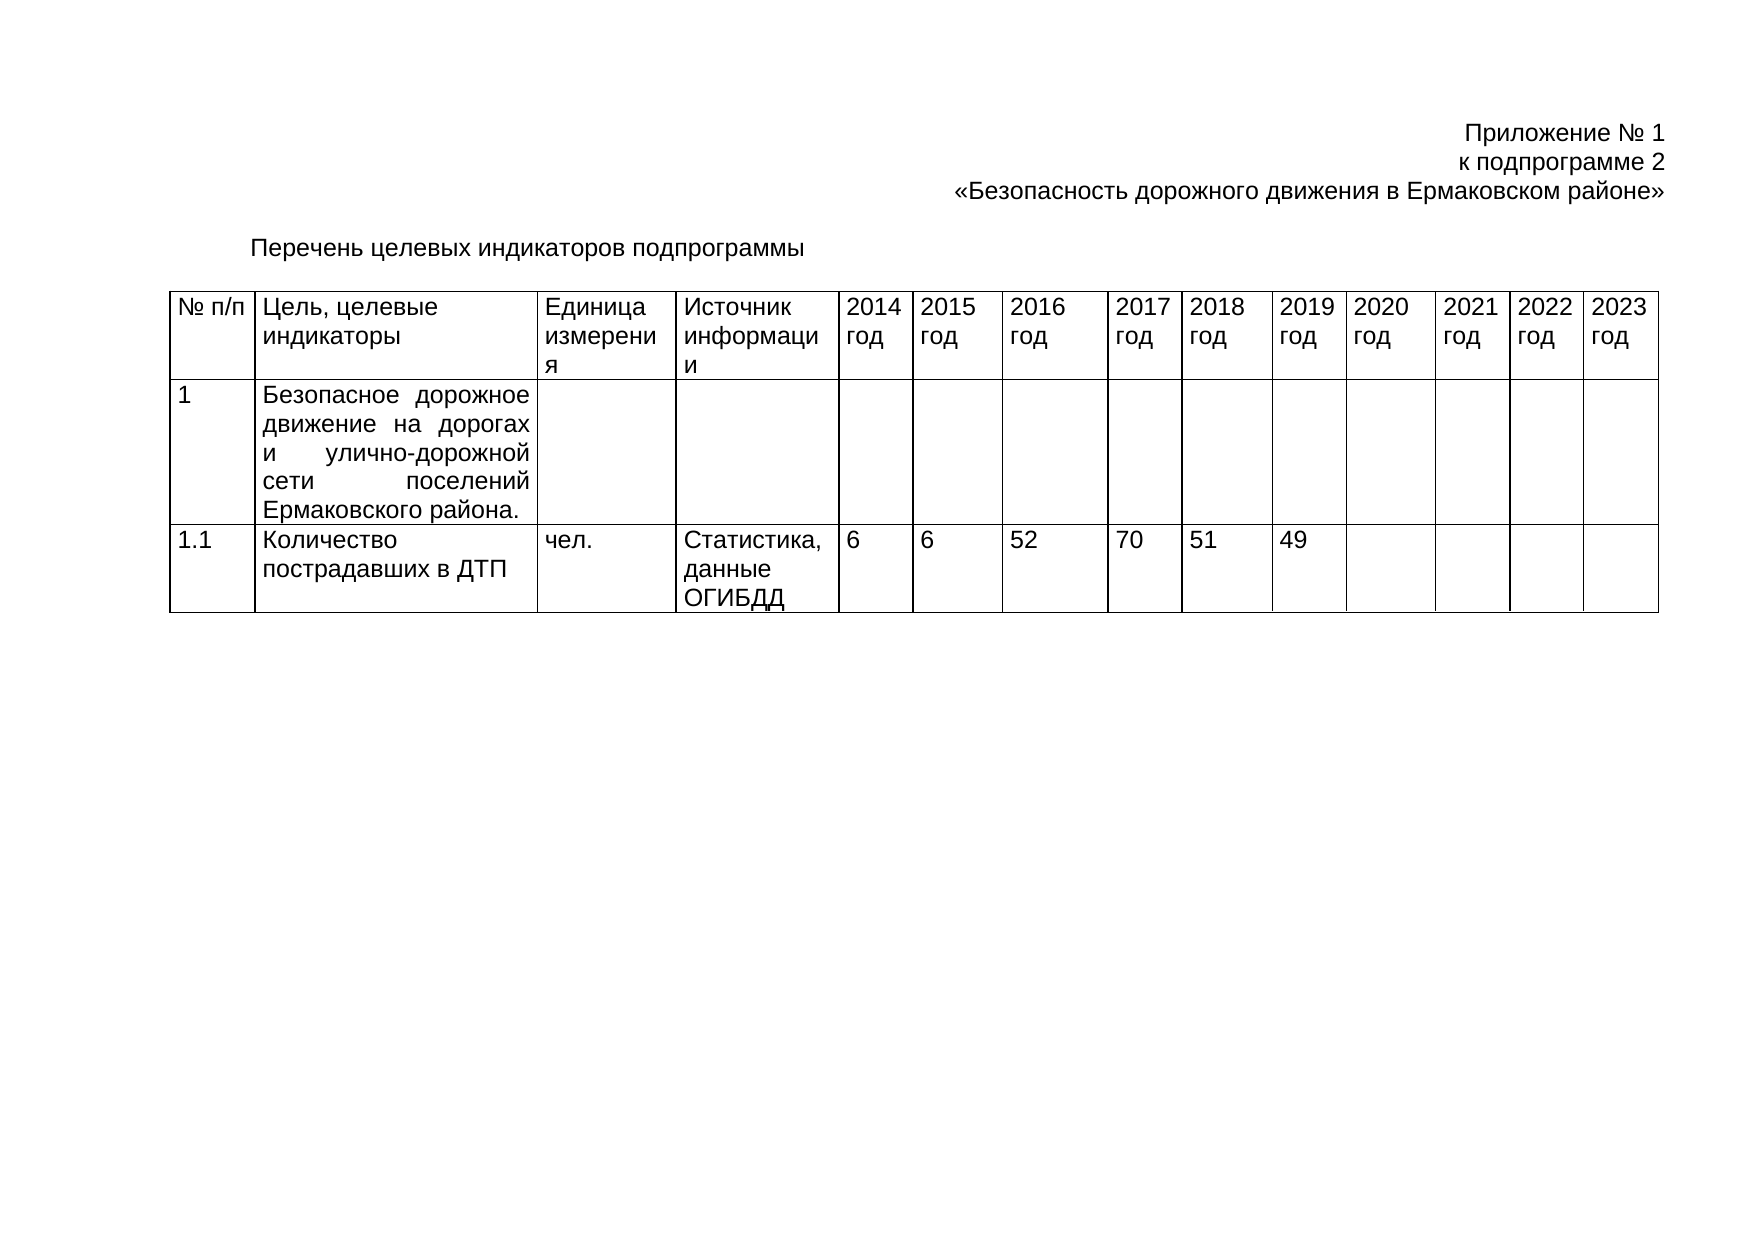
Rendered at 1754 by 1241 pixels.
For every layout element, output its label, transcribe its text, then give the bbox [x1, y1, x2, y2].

table_header Цель, целевые индикаторы [256, 292, 537, 378]
table_cell Статистика, данные ОГИБДД [677, 525, 838, 612]
text Перечень целевых индикаторов подпрограммы [177, 233, 1665, 262]
table_cell 6 [840, 525, 912, 612]
table_cell [914, 380, 1002, 524]
table_header 2016 год [1003, 292, 1107, 378]
table_cell 51 [1183, 525, 1272, 612]
table_cell [1436, 525, 1510, 612]
table_cell [1584, 525, 1658, 612]
table_cell 52 [1003, 525, 1107, 612]
table_header 2020 год [1347, 292, 1435, 378]
table_cell [1183, 380, 1272, 524]
table_cell чел. [538, 525, 675, 612]
table_header Единица измерения [538, 292, 675, 378]
table_cell [1347, 380, 1435, 524]
table_cell [1109, 380, 1181, 524]
table_header 2022 год [1511, 292, 1583, 378]
table_cell [1273, 380, 1346, 524]
table_cell 6 [914, 525, 1002, 612]
table_cell 49 [1272, 525, 1346, 612]
table_cell [1511, 380, 1583, 524]
table_cell [677, 380, 838, 524]
table_cell 1.1 [171, 525, 254, 612]
table_cell [1510, 525, 1584, 612]
table_header 2014 год [840, 292, 912, 378]
table_header 2018 год [1183, 292, 1272, 378]
table_cell [1436, 380, 1509, 524]
table_cell Количество пострадавших в ДТП [256, 525, 537, 612]
table_cell [538, 380, 675, 524]
table_header Источник информации [677, 292, 838, 378]
text к подпрограмме 2 [177, 147, 1665, 176]
text «Безопасность дорожного движения в Ермаковском районе» [177, 176, 1665, 204]
table_cell [1584, 380, 1658, 524]
table_cell 1 [171, 380, 254, 524]
table_header № п/п [171, 292, 254, 378]
table_header 2019 год [1273, 292, 1346, 378]
table_header 2021 год [1436, 292, 1509, 378]
table_cell [840, 380, 912, 524]
table_header 2015 год [914, 292, 1002, 378]
table_cell [1346, 525, 1436, 612]
text Приложение № 1 [177, 118, 1665, 147]
table_cell [1003, 380, 1107, 524]
table_cell 70 [1109, 525, 1181, 612]
table_header 2023 год [1584, 292, 1658, 378]
table_header 2017 год [1109, 292, 1181, 378]
table_cell Безопасное дорожное движение на дорогах и улично-дорожной сети поселений Ермаковского района. [256, 380, 537, 524]
